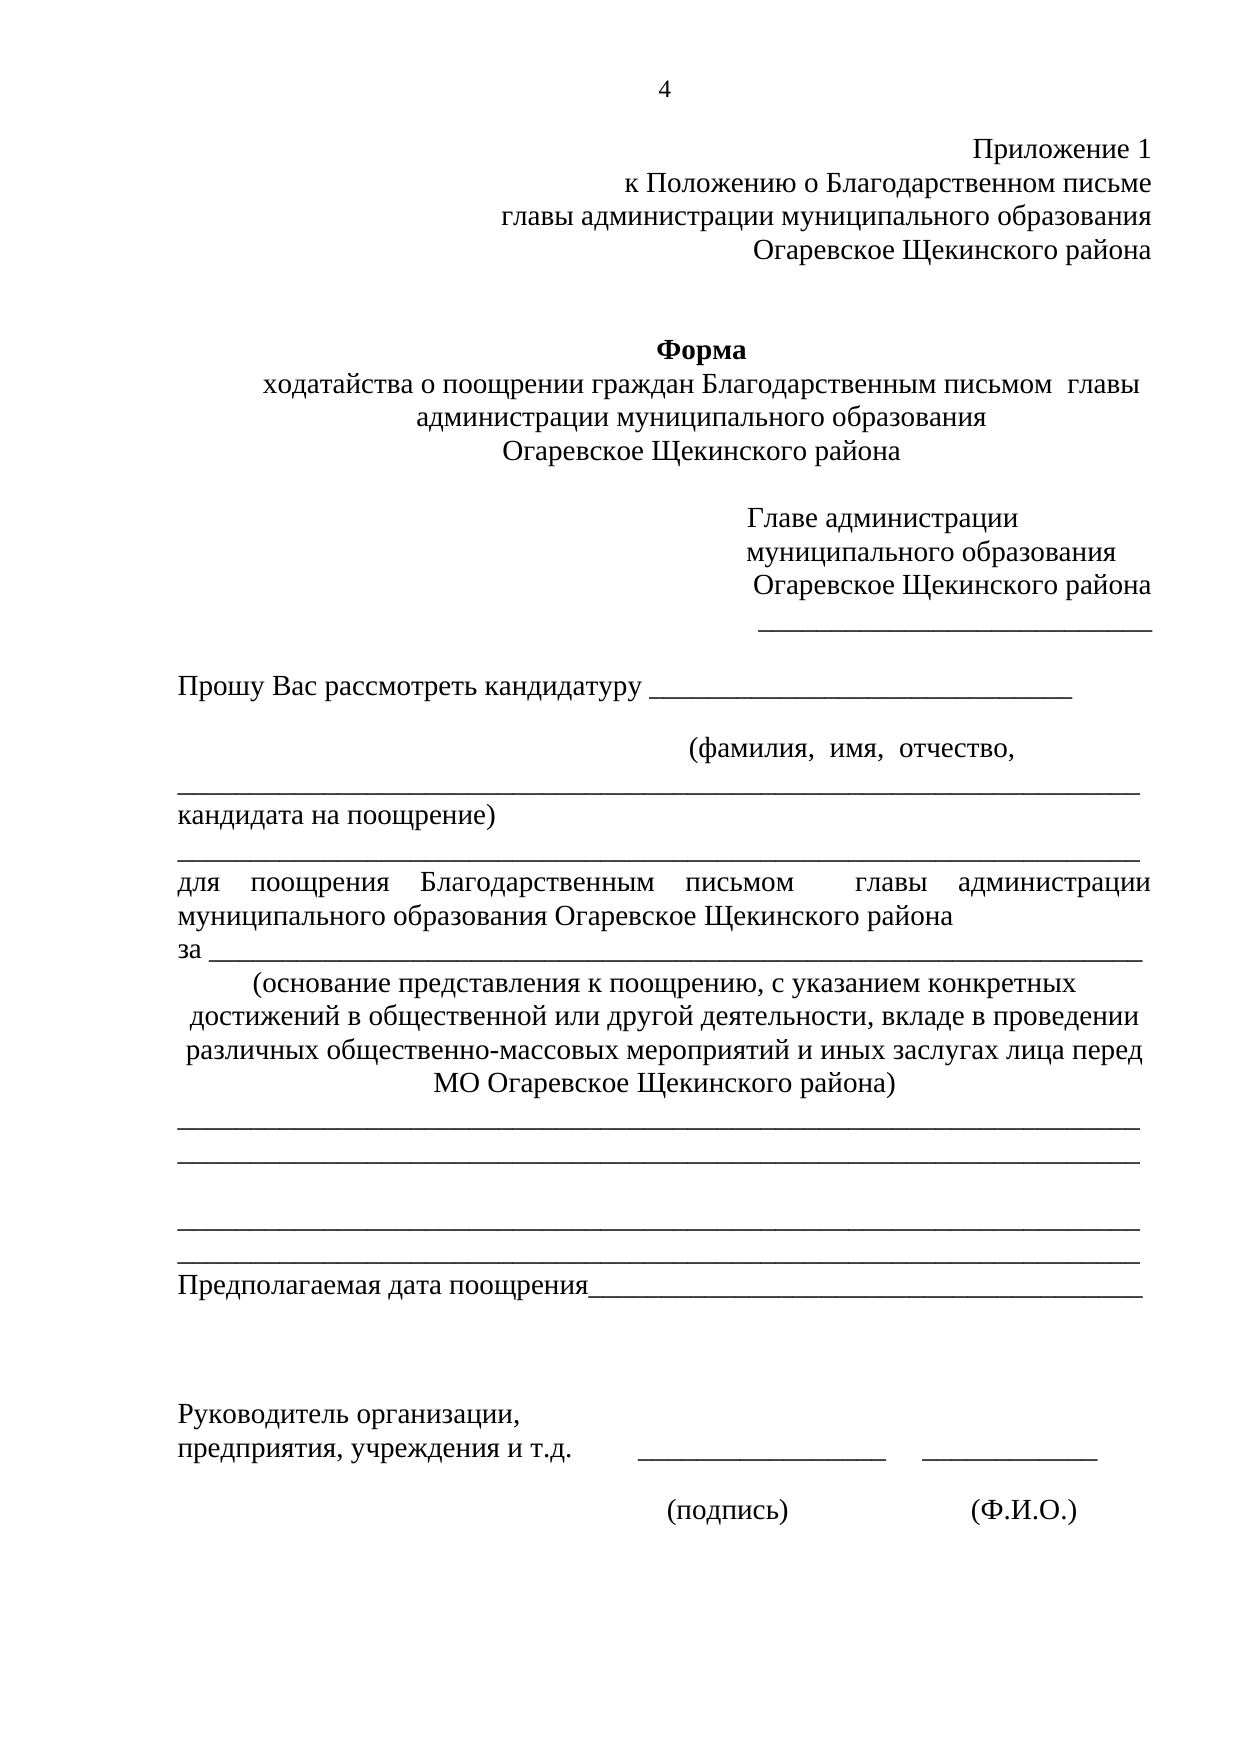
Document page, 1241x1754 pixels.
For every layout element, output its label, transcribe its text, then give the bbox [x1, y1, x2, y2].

text __________________________________________________________________ [177, 831, 1152, 864]
text Прошу Вас рассмотреть кандидатуру _____________________________ [177, 668, 1152, 701]
text муниципального образования [177, 534, 1152, 567]
text ___________________________ [177, 601, 1152, 634]
text Главе администрации [177, 500, 1152, 534]
text главы администрации муниципального образования [177, 198, 1152, 232]
text Огаревское Щекинского района [177, 433, 1152, 467]
text Форма [177, 332, 1152, 366]
text __________________________________________________________________ [177, 764, 1152, 797]
text администрации муниципального образования [177, 399, 1152, 433]
text (основание представления к поощрению, с указанием конкретных достижений в общественной или другой деятельности, вкладе в проведении различных общественно-массовых мероприятий и иных заслугах лица перед МО Огаревское Щекинского района) [177, 965, 1152, 1099]
text ходатайства о поощрении граждан Благодарственным письмом главы [177, 366, 1152, 399]
text кандидата на поощрение) [177, 797, 1152, 831]
text Огаревское Щекинского района [177, 232, 1152, 265]
text Приложение 1 [177, 131, 1152, 165]
text к Положению о Благодарственном письме [177, 165, 1152, 198]
text ____________________________________________________________________________________________________________________________________ [177, 1099, 1152, 1166]
text предприятия, учреждения и т.д. _________________ ____________ [177, 1430, 1152, 1463]
text за ________________________________________________________________ [177, 931, 1152, 965]
text Огаревское Щекинского района [177, 567, 1152, 601]
text для поощрения Благодарственным письмом главы администрации муниципального образования Огаревское Щекинского района [177, 864, 1152, 931]
text (подпись) (Ф.И.О.) [177, 1492, 1152, 1526]
text Руководитель организации, [177, 1396, 1152, 1430]
text Предполагаемая дата поощрения______________________________________ [177, 1267, 1152, 1300]
text ____________________________________________________________________________________________________________________________________ [177, 1200, 1152, 1267]
text (фамилия, имя, отчество, [177, 730, 1152, 764]
